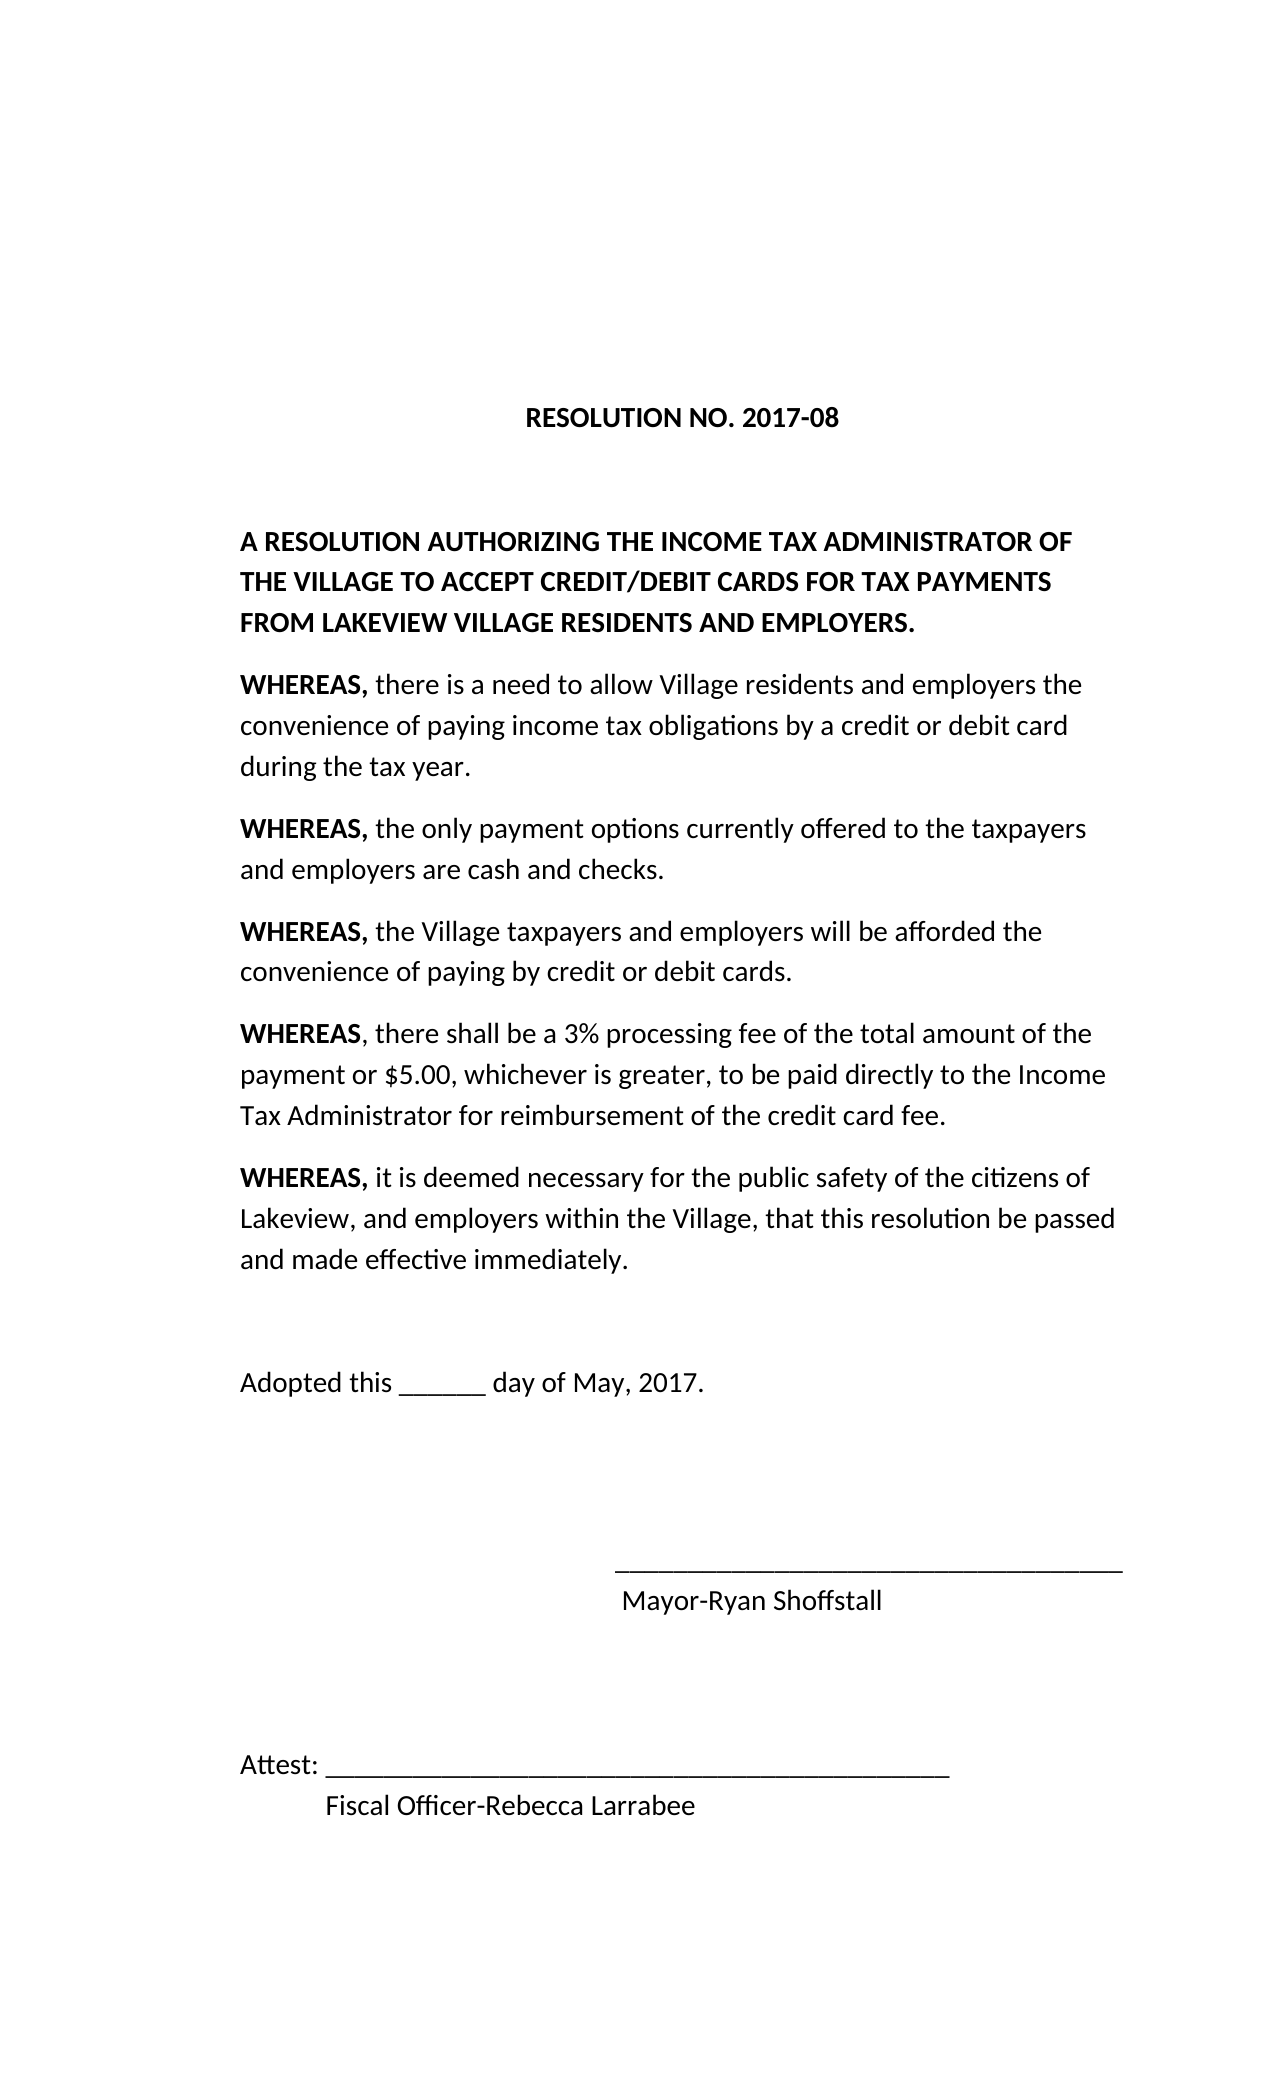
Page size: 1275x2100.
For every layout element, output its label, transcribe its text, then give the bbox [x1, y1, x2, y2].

text WHEREAS, it is deemed necessary for the public safety of the citizens of Lakeview, and employers within the Village, that this resolution be passed and made effective immediately. [240, 1159, 1125, 1276]
text WHEREAS, there shall be a 3% processing fee of the total amount of the payment or $5.00, whichever is greater, to be paid directly to the Income Tax Administrator for reimbursement of the credit card fee. [240, 1015, 1125, 1133]
text Adopted this ______ day of May, 2017. [240, 1364, 1125, 1400]
text ___________________________________ [615, 1508, 1125, 1577]
text Attest: ___________________________________________ [240, 1746, 1125, 1782]
text WHEREAS, there is a need to allow Village residents and employers the convenience of paying income tax obligations by a credit or debit card during the tax year. [240, 666, 1125, 784]
text WHEREAS, the only payment options currently offered to the taxpayers and employers are cash and checks. [240, 810, 1125, 886]
text A RESOLUTION AUTHORIZING THE INCOME TAX ADMINISTRATOR OF THE VILLAGE TO ACCEPT CREDIT/DEBIT CARDS FOR TAX PAYMENTS FROM LAKEVIEW VILLAGE RESIDENTS AND EMPLOYERS. [240, 523, 1125, 640]
text WHEREAS, the Village taxpayers and employers will be afforded the convenience of paying by credit or debit cards. [240, 913, 1125, 989]
text RESOLUTION NO. 2017-08 [240, 399, 1125, 435]
text Fiscal Officer-Rebecca Larrabee [240, 1787, 1125, 1823]
text Mayor-Ryan Shoffstall [240, 1582, 1125, 1618]
